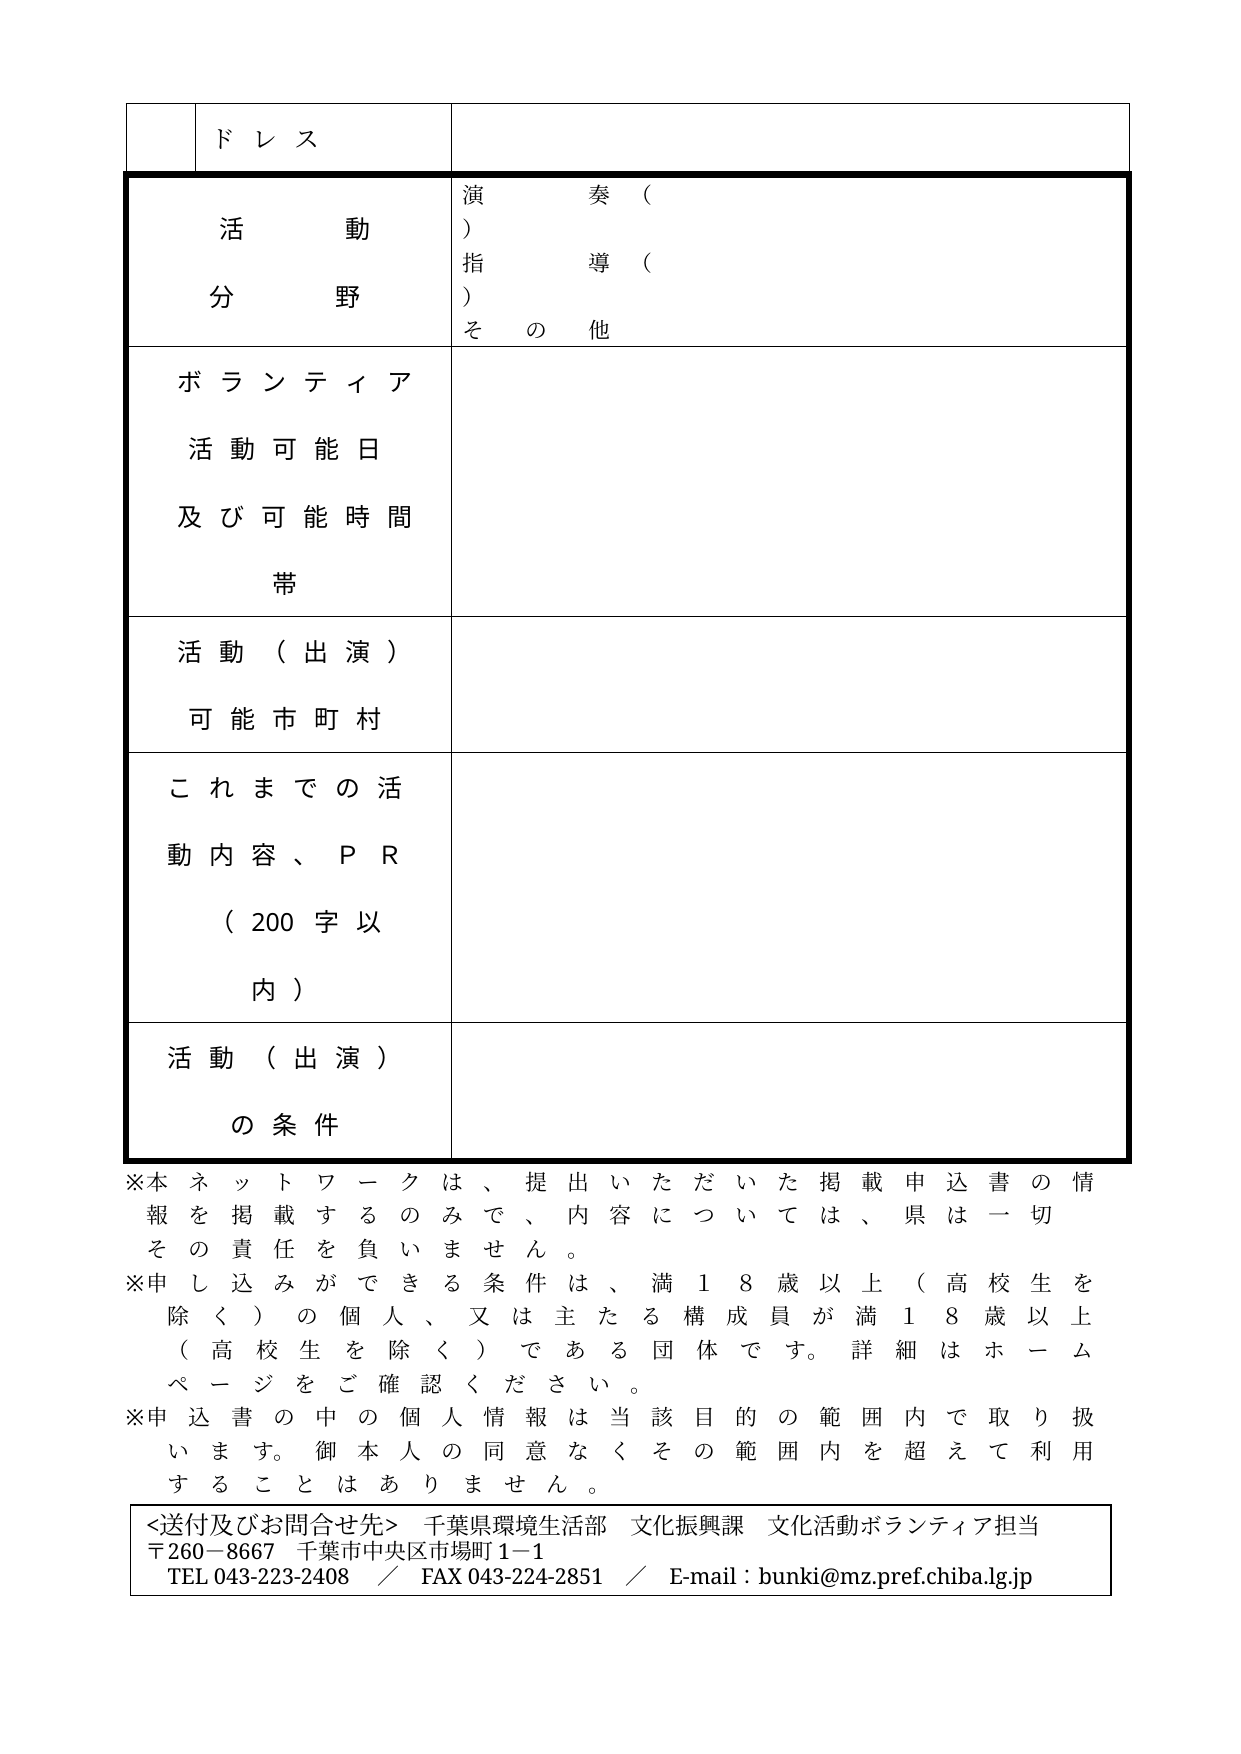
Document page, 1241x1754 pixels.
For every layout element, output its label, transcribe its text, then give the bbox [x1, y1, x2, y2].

table_cell 演 奏（ ） 指 導（ ） そ の 他 [452, 178, 1126, 346]
table_cell これまでの活動内容、ＰＲ （200字以内） [129, 753, 451, 1022]
table_cell [452, 1023, 1126, 1158]
table_cell [452, 347, 1126, 616]
table_cell ボランティア活動可能日 及び可能時間帯 [129, 347, 451, 616]
table_cell [452, 617, 1126, 752]
table_cell Eメールアドレス [196, 104, 451, 171]
table_cell [452, 104, 1129, 171]
table_cell 活動（出演）可能市町村 [129, 617, 451, 752]
text その責任を負いません。 [146, 1231, 1114, 1265]
text ※申し込みができる条件は、満１８歳以上（高校生を除く）の個人、又は主たる構成員が満１８歳以上（高校生を除く）である団体です。詳細はホームページをご確認ください。 [126, 1265, 1114, 1399]
text ※本ネットワークは、提出いただいた掲載申込書の情報を掲載するのみで、内容については、県は一切 [126, 1164, 1114, 1231]
table_cell [452, 753, 1126, 1022]
table_cell 活 動 分 野 [129, 178, 451, 346]
table_cell 活動（出演）の条件 [129, 1023, 451, 1158]
text ※申込書の中の個人情報は当該目的の範囲内で取り扱います。御本人の同意なくその範囲内を超えて利用することはありません。 [126, 1399, 1114, 1500]
